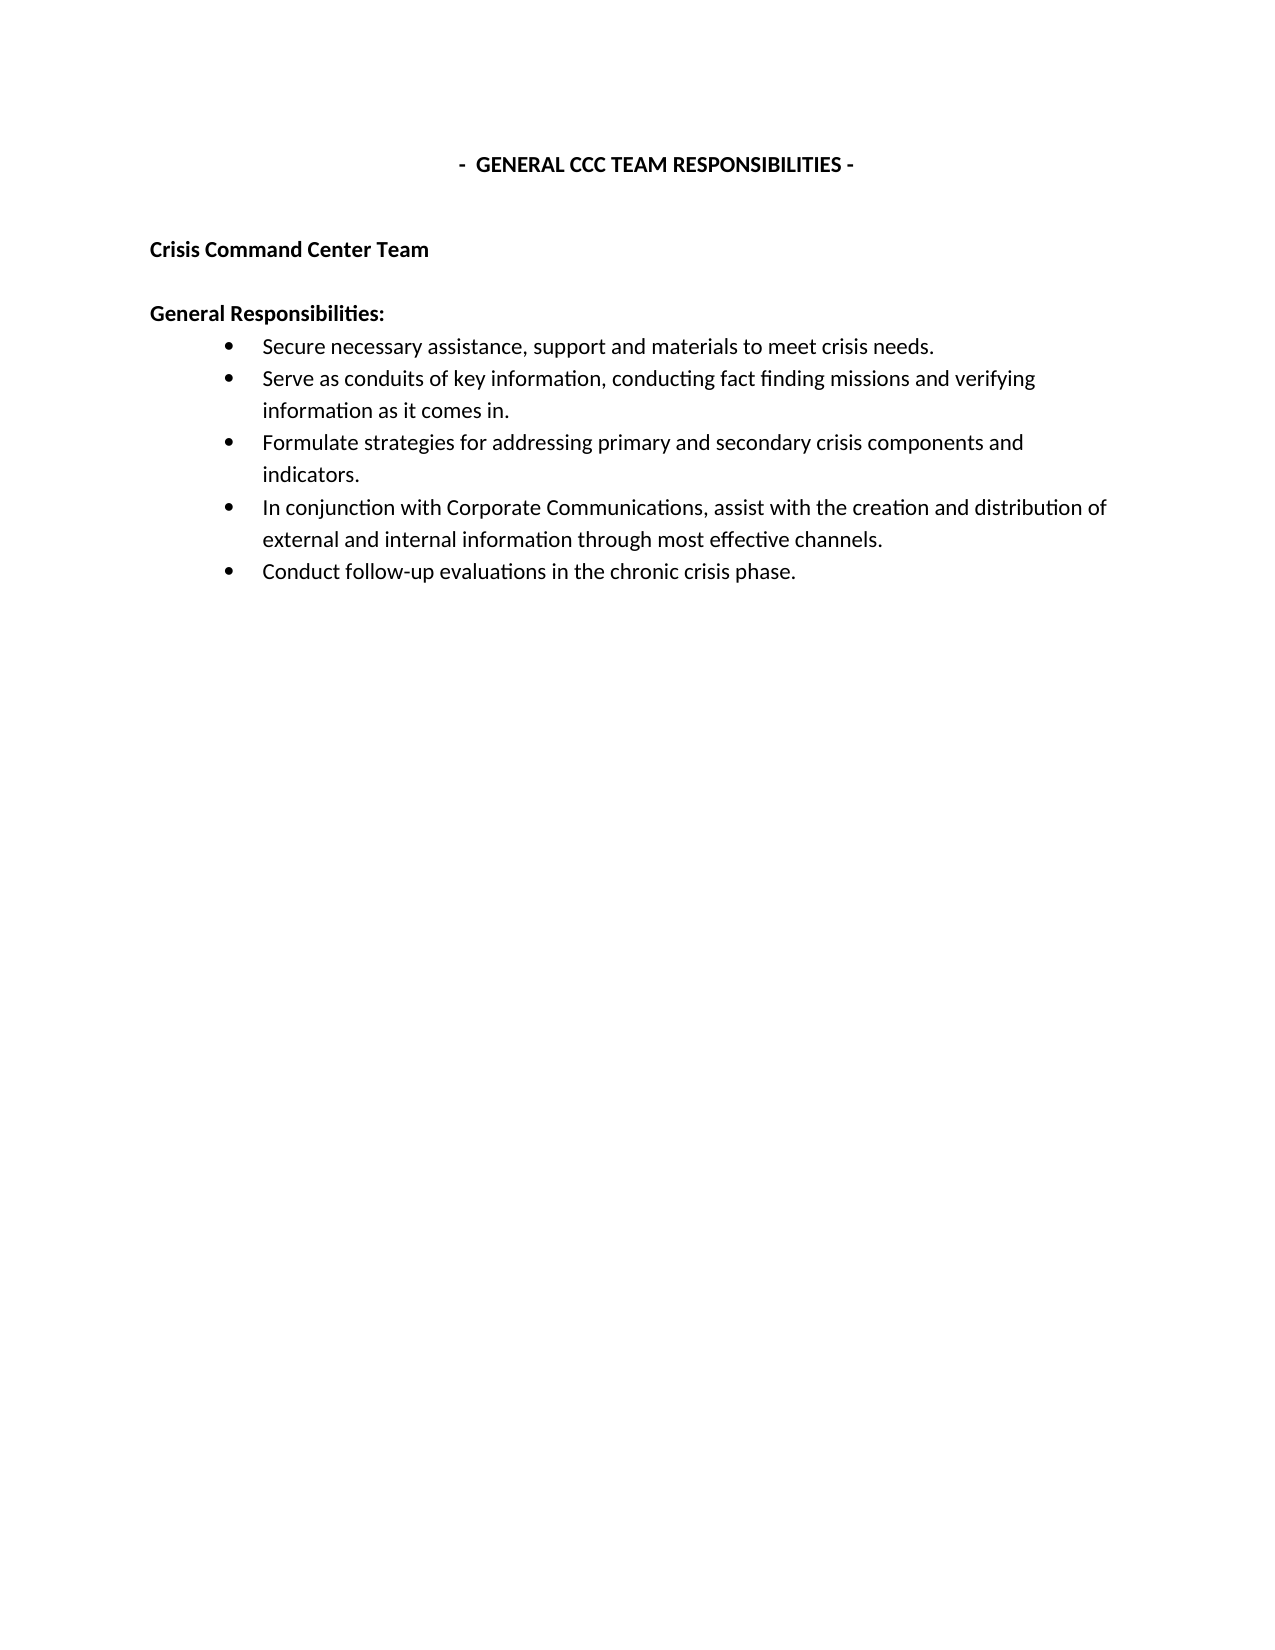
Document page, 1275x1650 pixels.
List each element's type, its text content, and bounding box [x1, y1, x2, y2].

list Formulate strategies for addressing primary and secondary crisis components and indicators. [225, 428, 1125, 488]
list Conduct follow-up evaluations in the chronic crisis phase. [225, 557, 1125, 585]
list Secure necessary assistance, support and materials to meet crisis needs. [225, 332, 1125, 360]
list In conjunction with Corporate Communications, assist with the creation and distribution of external and internal information through most effective channels. [225, 493, 1125, 553]
text General Responsibilities: [150, 299, 1125, 328]
text Crisis Command Center Team [150, 235, 1125, 263]
list Serve as conduits of key information, conducting fact finding missions and verifying information as it comes in. [225, 364, 1125, 424]
text - GENERAL CCC TEAM RESPONSIBILITIES - [187, 150, 1125, 178]
